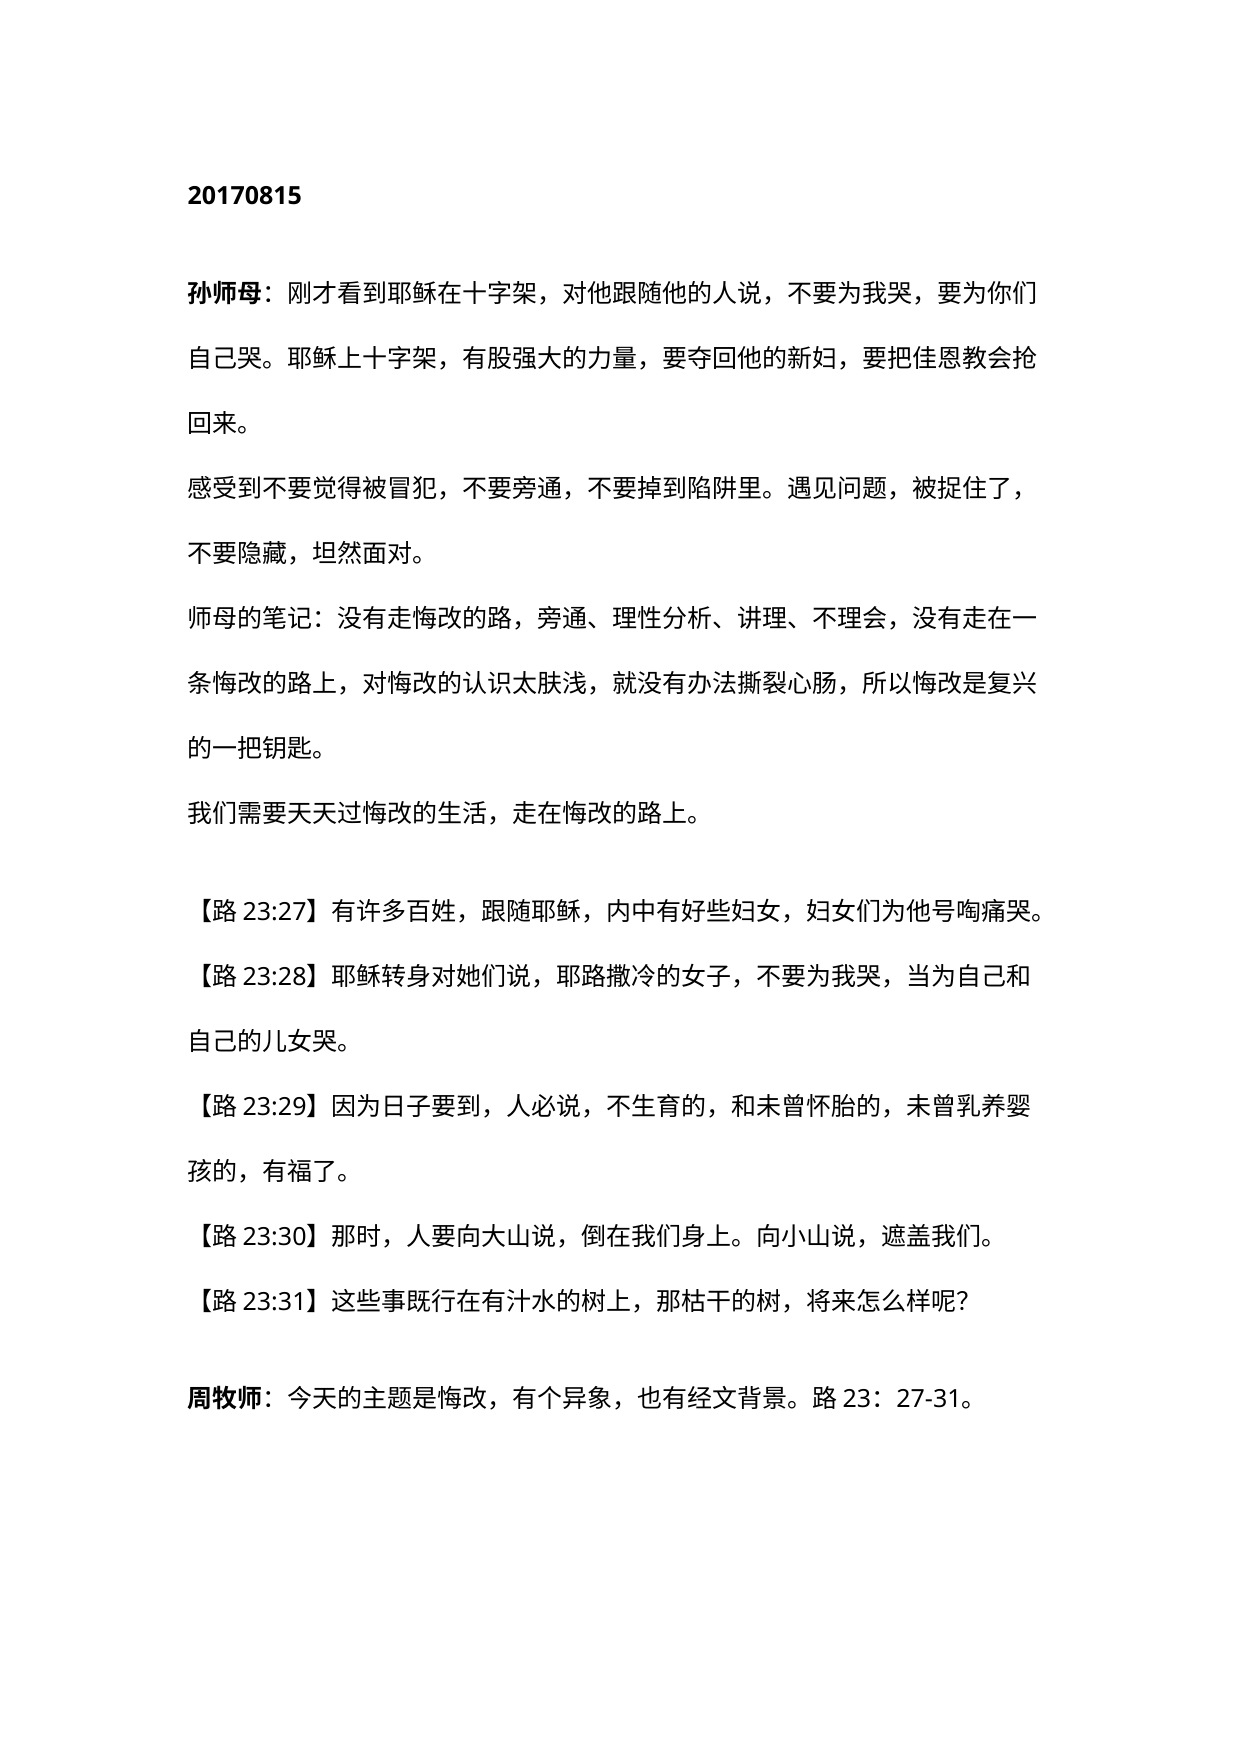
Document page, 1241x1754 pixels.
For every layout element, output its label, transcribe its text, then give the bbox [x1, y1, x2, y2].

text 周牧师：今天的主题是悔改，有个异象，也有经文背景。路23：27-31。 [187, 1364, 1053, 1429]
text 感受到不要觉得被冒犯，不要旁通，不要掉到陷阱里。遇见问题，被捉住了，不要隐藏，坦然面对。 [187, 454, 1053, 584]
text 孙师母：刚才看到耶稣在十字架，对他跟随他的人说，不要为我哭，要为你们自己哭。耶稣上十字架，有股强大的力量，要夺回他的新妇，要把佳恩教会抢回来。 [187, 259, 1053, 454]
text 我们需要天天过悔改的生活，走在悔改的路上。 [187, 779, 1053, 844]
text 20170815 [187, 162, 1053, 227]
text 【路23:27】有许多百姓，跟随耶稣，内中有好些妇女，妇女们为他号啕痛哭。【路23:28】耶稣转身对她们说，耶路撒冷的女子，不要为我哭，当为自己和自己的儿女哭。 [187, 877, 1053, 1072]
text 师母的笔记：没有走悔改的路，旁通、理性分析、讲理、不理会，没有走在一条悔改的路上，对悔改的认识太肤浅，就没有办法撕裂心肠，所以悔改是复兴的一把钥匙。 [187, 584, 1053, 779]
text 【路23:30】那时，人要向大山说，倒在我们身上。向小山说，遮盖我们。 【路23:31】这些事既行在有汁水的树上，那枯干的树，将来怎么样呢？ [187, 1202, 1053, 1332]
text 【路23:29】因为日子要到，人必说，不生育的，和未曾怀胎的，未曾乳养婴孩的，有福了。 [187, 1072, 1053, 1202]
